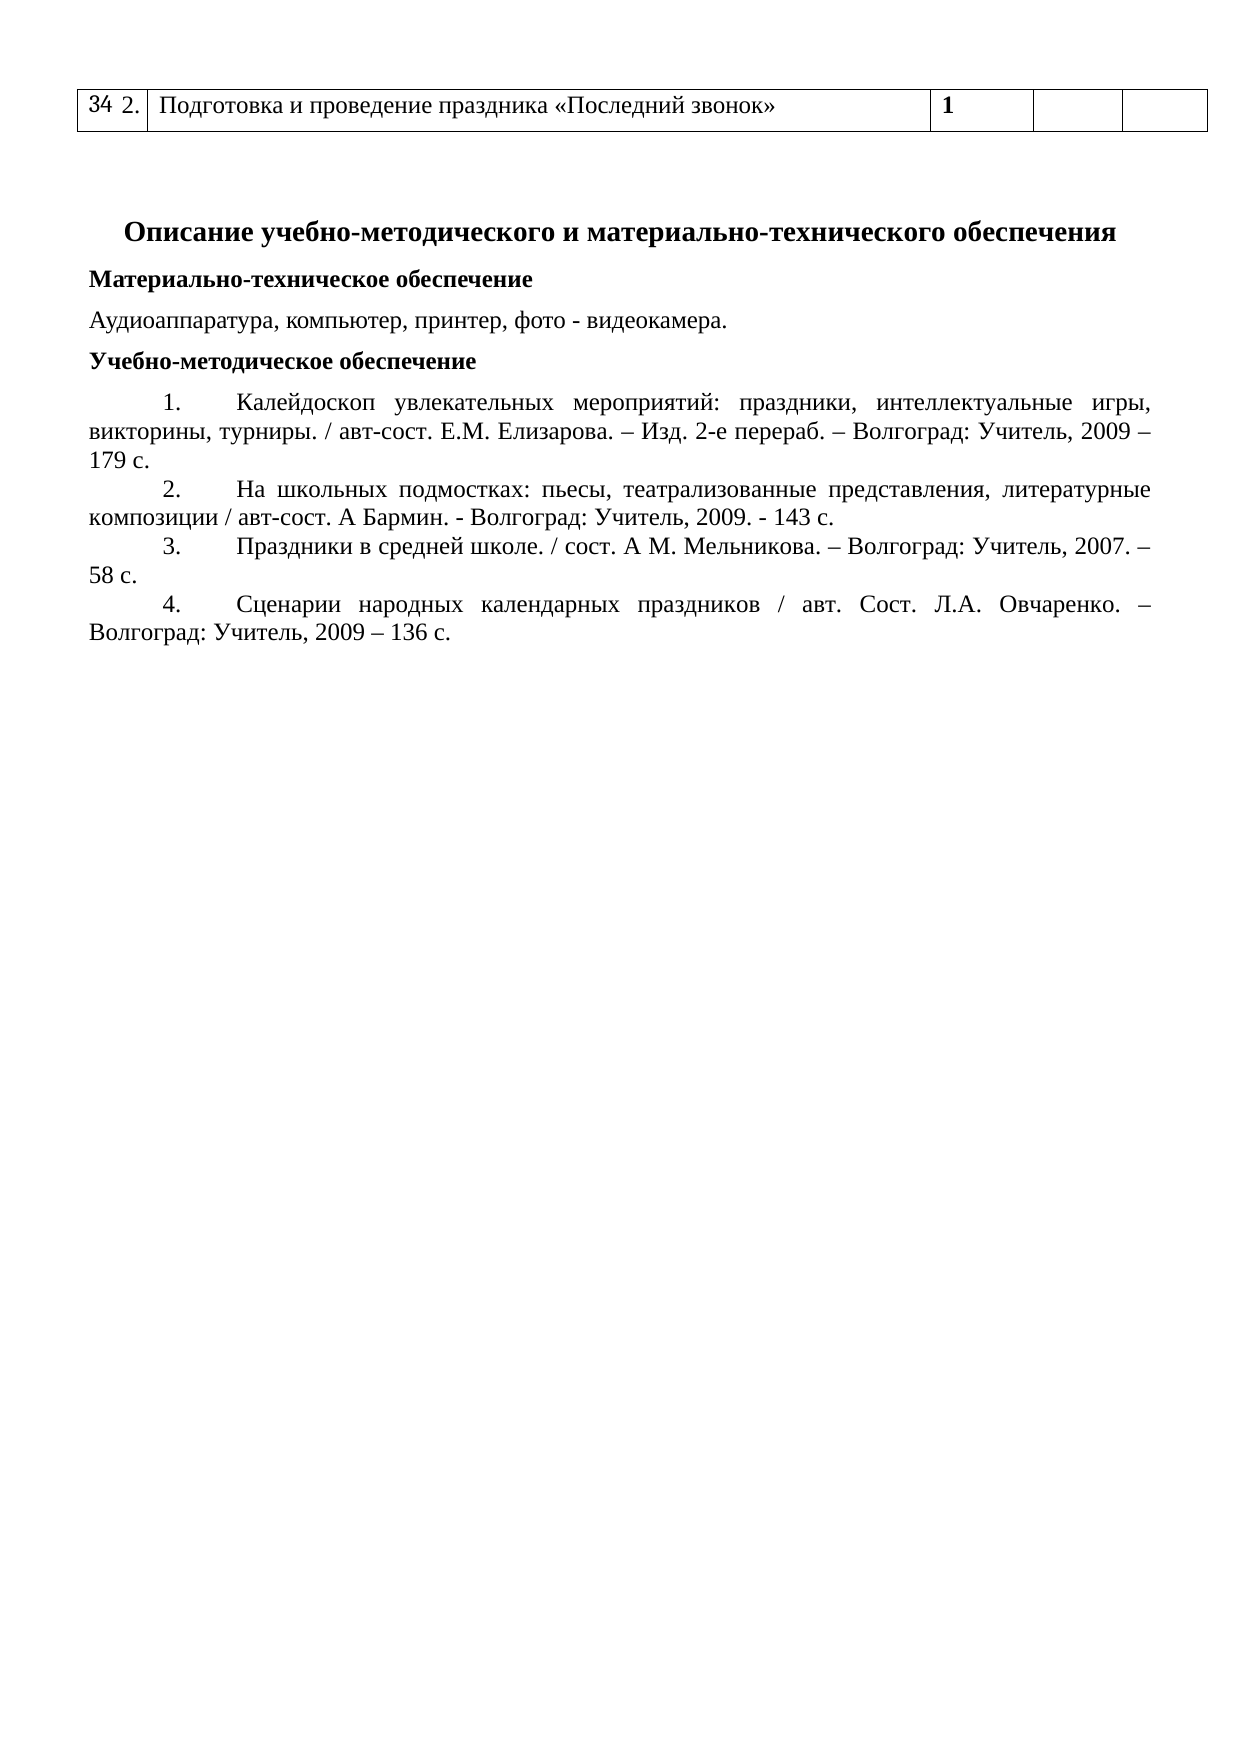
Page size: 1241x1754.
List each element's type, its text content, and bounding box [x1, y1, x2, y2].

list Сценарии народных календарных праздников / авт. Сост. Л.А. Овчаренко. – Волгоград: Учитель, 2009 – 136 с. [89, 589, 1152, 646]
list На школьных подмостках: пьесы, театрализованные представления, литературные композиции / авт-сост. А Бармин. - Волгоград: Учитель, 2009. - 143 с. [89, 474, 1152, 531]
list Калейдоскоп увлекательных мероприятий: праздники, интеллектуальные игры, викторины, турниры. / авт-сост. Е.М. Елизарова. – Изд. 2-е перераб. – Волгоград: Учитель, 2009 – 179 с. [89, 387, 1152, 474]
table_cell Подготовка и проведение праздника «Последний звонок» [148, 90, 930, 131]
table_cell [1123, 90, 1207, 131]
list Описание учебно-методического и материально-технического обеспечения [89, 214, 1152, 248]
table_cell [1034, 90, 1122, 131]
list Праздники в средней школе. / сост. А М. Мельникова. – Волгоград: Учитель, 2007. – 58 с. [89, 531, 1152, 589]
text Учебно-методическое обеспечение [89, 346, 1152, 375]
text Материально-техническое обеспечение [89, 264, 1152, 292]
table_cell 34 [78, 90, 147, 131]
text Аудиоаппаратура, компьютер, принтер, фото - видеокамера. [89, 305, 1152, 334]
table_cell 1 [931, 90, 1033, 131]
